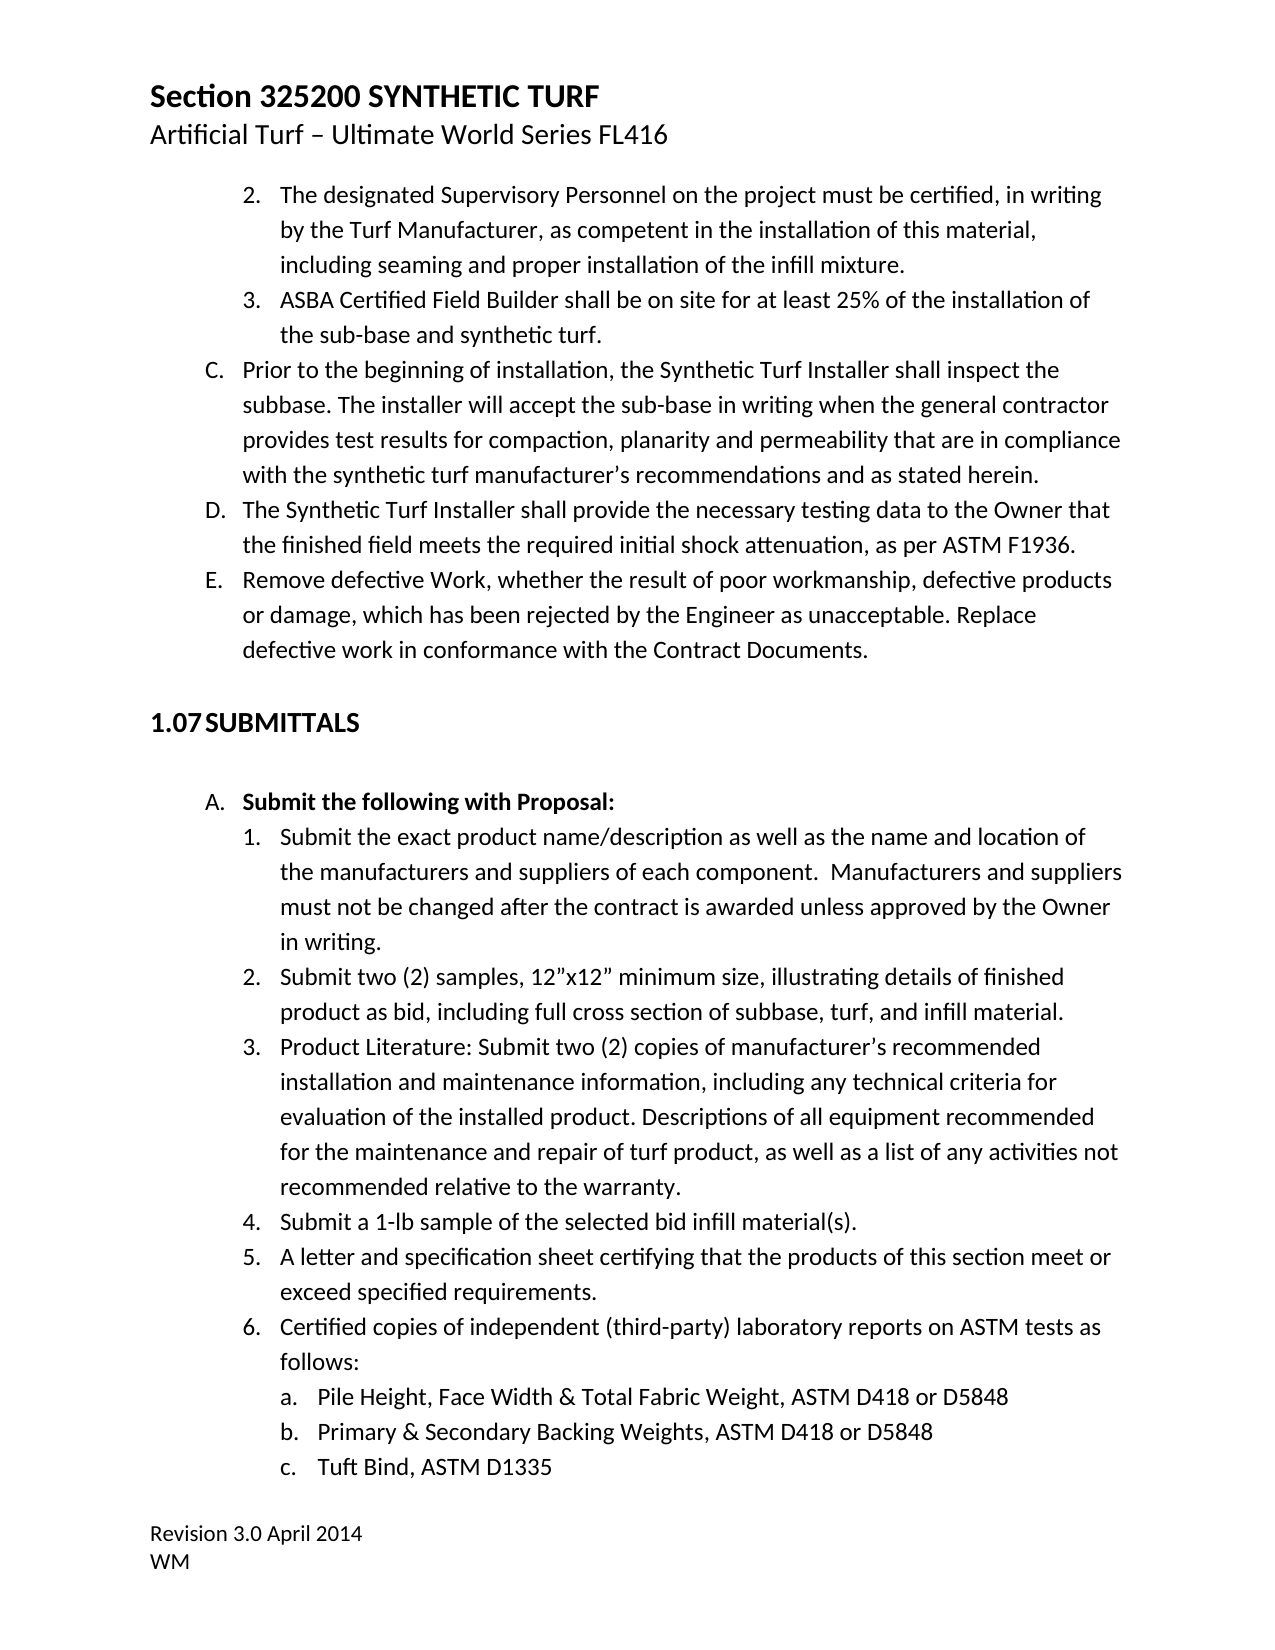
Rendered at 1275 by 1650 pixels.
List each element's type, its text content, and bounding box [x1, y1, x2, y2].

list Tuft Bind, ASTM D1335 [280, 1451, 1125, 1482]
list Submit the following with Proposal: [205, 786, 1125, 817]
list The designated Supervisory Personnel on the project must be certified, in writing by the Turf Manufacturer, as competent in the installation of this material, including seaming and proper installation of the infill mixture. [242, 179, 1125, 280]
list ASBA Certified Field Builder shall be on site for at least 25% of the installation of the sub-base and synthetic turf. [242, 284, 1125, 350]
list Remove defective Work, whether the result of poor workmanship, defective products or damage, which has been rejected by the Engineer as unacceptable. Replace defective work in conformance with the Contract Documents. [205, 564, 1125, 665]
list A letter and specification sheet certifying that the products of this section meet or exceed specified requirements. [242, 1241, 1125, 1307]
list Certified copies of independent (third-party) laboratory reports on ASTM tests as follows: [242, 1311, 1125, 1377]
list Submit two (2) samples, 12”x12” minimum size, illustrating details of finished product as bid, including full cross section of subbase, turf, and infill material. [242, 961, 1125, 1027]
list Primary & Secondary Backing Weights, ASTM D418 or D5848 [280, 1416, 1125, 1447]
list Prior to the beginning of installation, the Synthetic Turf Installer shall inspect the subbase. The installer will accept the sub-base in writing when the general contractor provides test results for compaction, planarity and permeability that are in compliance with the synthetic turf manufacturer’s recommendations and as stated herein. [205, 354, 1125, 490]
list Submit a 1-lb sample of the selected bid infill material(s). [242, 1206, 1125, 1237]
list Submit the exact product name/description as well as the name and location of the manufacturers and suppliers of each component. Manufacturers and suppliers must not be changed after the contract is awarded unless approved by the Owner in writing. [242, 821, 1125, 957]
list Pile Height, Face Width & Total Fabric Weight, ASTM D418 or D5848 [280, 1381, 1125, 1412]
list SUBMITTALS [150, 704, 1125, 740]
list Product Literature: Submit two (2) copies of manufacturer’s recommended installation and maintenance information, including any technical criteria for evaluation of the installed product. Descriptions of all equipment recommended for the maintenance and repair of turf product, as well as a list of any activities not recommended relative to the warranty. [242, 1031, 1125, 1202]
list The Synthetic Turf Installer shall provide the necessary testing data to the Owner that the finished field meets the required initial shock attenuation, as per ASTM F1936. [205, 494, 1125, 560]
